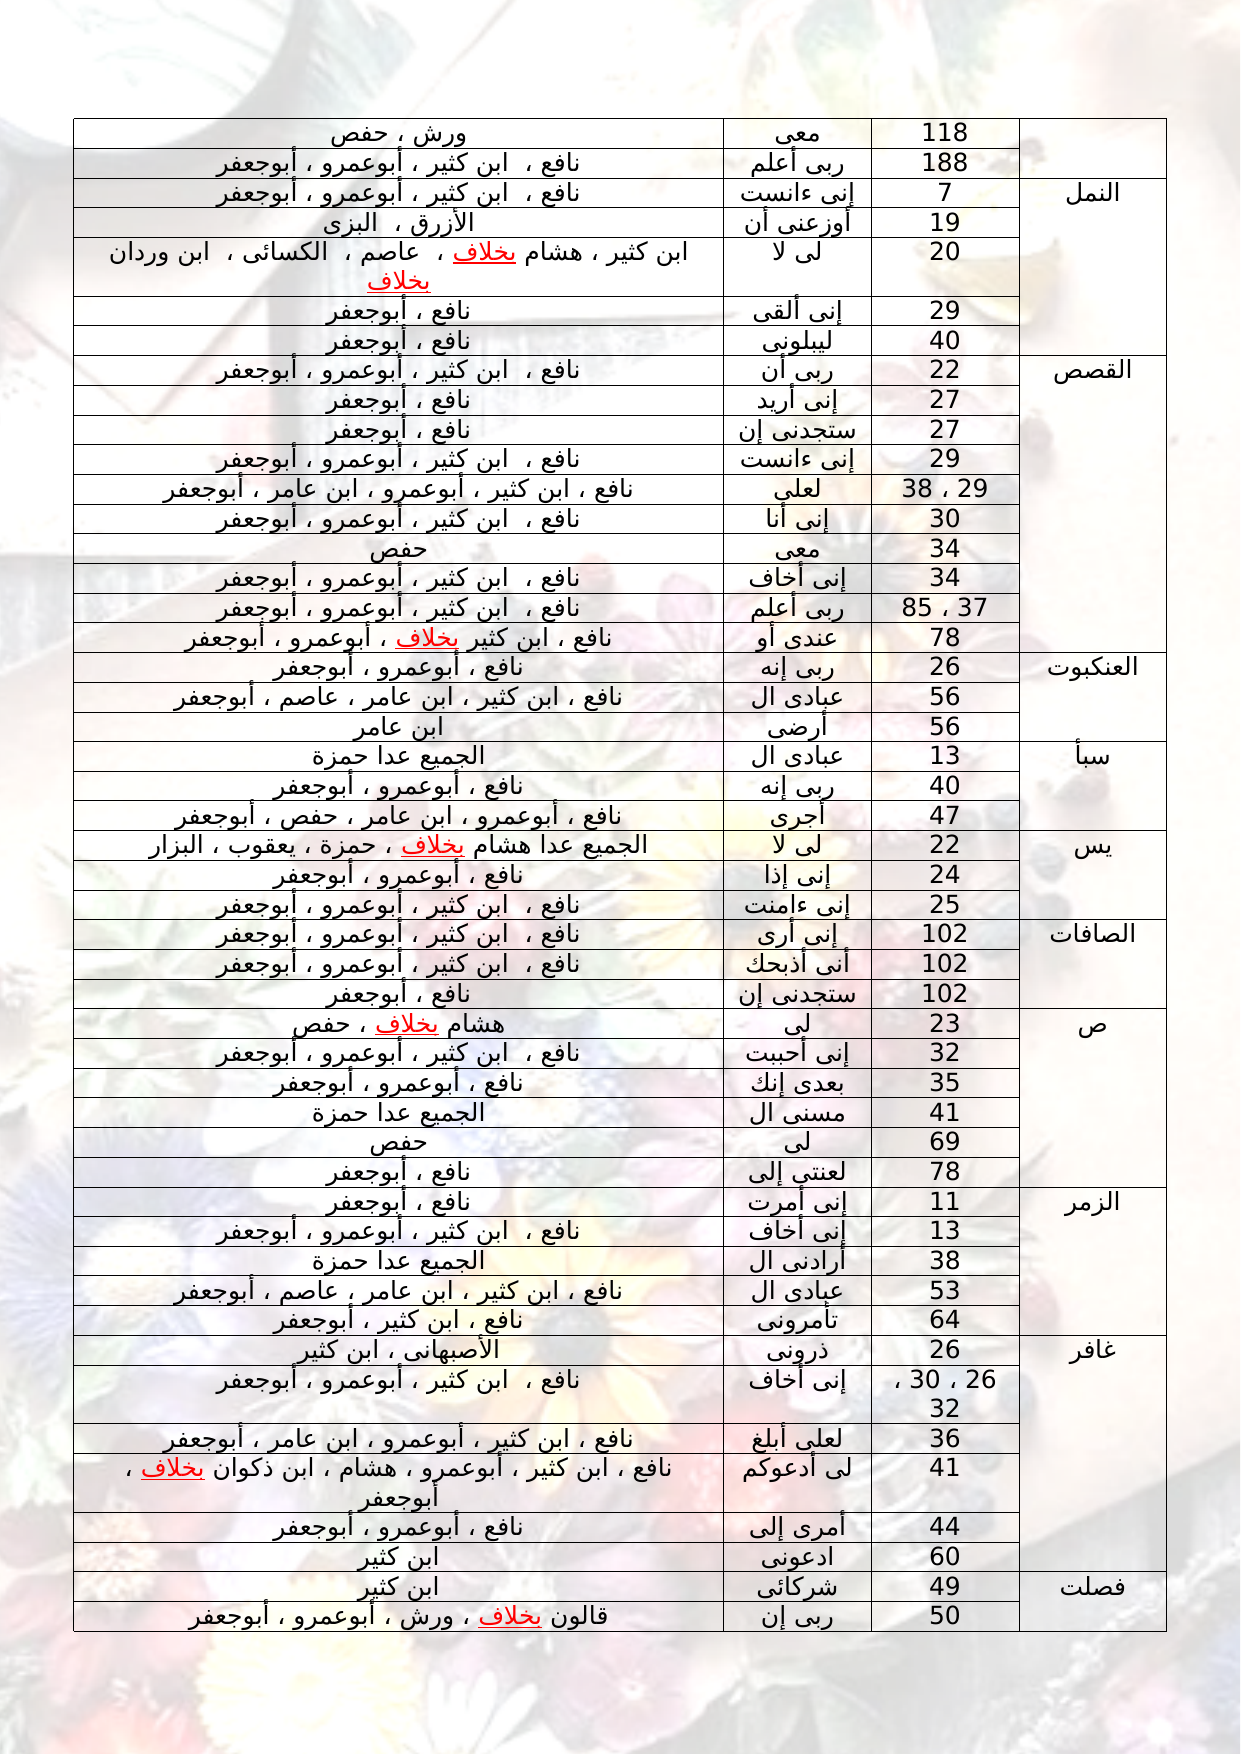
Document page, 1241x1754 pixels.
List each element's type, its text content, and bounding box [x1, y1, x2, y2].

table_cell 40 [872, 772, 1019, 800]
table_cell ستجدنى إن [724, 980, 871, 1008]
table_cell نافع ، أبوجعفر [74, 386, 723, 414]
table_cell نافع ، ابن كثير بخلاف ، أبوعمرو ، أبوجعفر [74, 623, 723, 652]
table_cell يس [1020, 831, 1166, 919]
table_cell نافع ، أبوجعفر [74, 1188, 723, 1216]
table_cell 19 [872, 208, 1019, 237]
table_cell نافع ، ابن كثير ، أبوعمرو ، أبوجعفر [74, 1366, 723, 1423]
table_cell 22 [872, 356, 1019, 385]
table_cell نافع ، أبوعمرو ، ابن عامر ، حفص ، أبوجعفر [74, 801, 723, 830]
table_cell 22 [872, 831, 1019, 860]
table_cell نافع ، ابن كثير ، أبوعمرو ، أبوجعفر [74, 356, 723, 385]
table_cell ليبلونى [724, 326, 871, 355]
table_cell لى أدعوكم [724, 1454, 871, 1512]
table_cell 36 [872, 1424, 1019, 1453]
table_cell نافع ، ابن كثير ، أبوعمرو ، أبوجعفر [74, 505, 723, 533]
table_cell إنى أخاف [724, 1217, 871, 1246]
table_cell 27 [872, 416, 1019, 444]
table_cell ابن كثير [74, 1572, 723, 1601]
table_cell الزمر [1020, 1188, 1166, 1335]
table_cell 60 [872, 1543, 1019, 1571]
table_cell الجميع عدا حمزة [74, 1098, 723, 1127]
table_cell الصافات [1020, 920, 1166, 1008]
table_cell لى [724, 1128, 871, 1157]
table_cell نافع ، أبوعمرو ، أبوجعفر [74, 772, 723, 800]
table_cell 78 [872, 623, 1019, 652]
table_cell نافع ، أبوجعفر [74, 326, 723, 355]
table_cell الأزرق ، البزى [74, 208, 723, 237]
table_cell نافع ، ابن كثير ، أبوعمرو ، أبوجعفر [74, 179, 723, 207]
table_cell نافع ، ابن كثير ، أبوعمرو ، أبوجعفر [74, 564, 723, 593]
table_cell هشام بخلاف ، حفص [74, 1009, 723, 1038]
table_cell لى لا [724, 238, 871, 296]
table_cell ربى إنه [724, 653, 871, 682]
table_cell ستجدنى إن [724, 416, 871, 444]
table_cell نافع ، أبوجعفر [74, 980, 723, 1008]
table_cell 29 [872, 445, 1019, 474]
table_cell ربى أن [724, 356, 871, 385]
table_cell ادعونى [724, 1543, 871, 1571]
table_cell مسنى ال [724, 1098, 871, 1127]
table_cell إنى أريد [724, 386, 871, 414]
table_cell 11 [872, 1188, 1019, 1216]
table_cell 47 [872, 801, 1019, 830]
table_cell حفص [74, 1128, 723, 1157]
table_cell إنى أنا [724, 505, 871, 533]
table_cell معى [724, 119, 871, 148]
table_cell أرضى [724, 713, 871, 741]
table_cell أمرى إلى [724, 1513, 871, 1542]
table_cell إنى أمرت [724, 1188, 871, 1216]
table_cell 56 [872, 713, 1019, 741]
table_cell الجميع عدا هشام بخلاف ، حمزة ، يعقوب ، البزار [74, 831, 723, 860]
table_cell عبادى ال [724, 742, 871, 771]
table_cell نافع ، أبوعمرو ، أبوجعفر [74, 1513, 723, 1542]
table_cell 26 ، 30 ، 32 [872, 1366, 1019, 1423]
table_cell عبادى ال [724, 1276, 871, 1305]
table_cell القصص [1020, 356, 1166, 652]
table_cell نافع ، ابن كثير ، أبوعمرو ، أبوجعفر [74, 891, 723, 919]
table_cell 64 [872, 1306, 1019, 1335]
table_cell 50 [872, 1602, 1019, 1631]
table_cell إنى أخاف [724, 564, 871, 593]
table_cell إنى ءانست [724, 179, 871, 207]
table_cell معى [724, 534, 871, 563]
table_cell 118 [872, 119, 1019, 148]
table_cell 35 [872, 1069, 1019, 1097]
table_cell 7 [872, 179, 1019, 207]
table_cell إنى ألقى [724, 297, 871, 325]
table_cell إنى إذا [724, 861, 871, 889]
table_cell 41 [872, 1098, 1019, 1127]
table_cell 34 [872, 564, 1019, 593]
table_cell نافع ، ابن كثير ، أبوعمرو ، أبوجعفر [74, 445, 723, 474]
table_cell 27 [872, 386, 1019, 414]
table_cell نافع ، أبوجعفر [74, 416, 723, 444]
table_cell نافع ، ابن كثير ، أبوعمرو ، أبوجعفر [74, 1039, 723, 1068]
table_cell شركائى [724, 1572, 871, 1601]
table_cell 34 [872, 534, 1019, 563]
table_cell 102 [872, 950, 1019, 978]
table_cell 78 [872, 1158, 1019, 1186]
table_cell نافع ، ابن كثير ، أبوعمرو ، ابن عامر ، أبوجعفر [74, 1424, 723, 1453]
table_cell نافع ، ابن كثير ، أبوعمرو ، أبوجعفر [74, 950, 723, 978]
table_cell نافع ، ابن كثير ، أبوعمرو ، أبوجعفر [74, 920, 723, 949]
table_cell 188 [872, 149, 1019, 177]
table_cell أجرى [724, 801, 871, 830]
table_cell إنى ءامنت [724, 891, 871, 919]
table_cell أرادنى ال [724, 1247, 871, 1275]
table_cell لى [724, 1009, 871, 1038]
table_cell لعنتى إلى [724, 1158, 871, 1186]
table_cell 13 [872, 1217, 1019, 1246]
table_cell النمل [1020, 179, 1166, 355]
table_cell إنى ءانست [724, 445, 871, 474]
table_cell نافع ، ابن كثير ، أبوعمرو ، أبوجعفر [74, 1217, 723, 1246]
table_cell ذرونى [724, 1336, 871, 1364]
table_cell 44 [872, 1513, 1019, 1542]
table_cell لعلى [724, 475, 871, 503]
table_cell 69 [872, 1128, 1019, 1157]
table_cell أوزعنى أن [724, 208, 871, 237]
table_cell ربى أعلم [724, 594, 871, 622]
table_cell 32 [872, 1039, 1019, 1068]
table_cell إنى أحببت [724, 1039, 871, 1068]
table_cell ربى إنه [724, 772, 871, 800]
table_cell 38 [872, 1247, 1019, 1275]
table_cell 56 [872, 683, 1019, 711]
table_cell أنى أذبحك [724, 950, 871, 978]
table_cell عندى أو [724, 623, 871, 652]
table_cell غافر [1020, 1336, 1166, 1571]
table_cell فصلت [1020, 1572, 1166, 1631]
table_cell نافع ، ابن كثير ، أبوعمرو ، أبوجعفر [74, 149, 723, 177]
table_cell 29 [872, 297, 1019, 325]
table_cell عبادى ال [724, 683, 871, 711]
table_cell ص [1020, 1009, 1166, 1186]
table_cell ابن كثير ، هشام بخلاف ، عاصم ، الكسائى ، ابن وردان بخلاف [74, 238, 723, 296]
table_cell لعلى أبلغ [724, 1424, 871, 1453]
table_cell حفص [74, 534, 723, 563]
table_cell 49 [872, 1572, 1019, 1601]
table_cell الأصبهانى ، ابن كثير [74, 1336, 723, 1364]
table_cell الجميع عدا حمزة [74, 1247, 723, 1275]
table_cell نافع ، أبوعمرو ، أبوجعفر [74, 861, 723, 889]
table_cell ربى إن [724, 1602, 871, 1631]
table_cell 40 [872, 326, 1019, 355]
table_cell نافع ، أبوجعفر [74, 297, 723, 325]
table_cell 26 [872, 1336, 1019, 1364]
table_cell نافع ، أبوعمرو ، أبوجعفر [74, 653, 723, 682]
table_cell سبأ [1020, 742, 1166, 830]
table_cell 25 [872, 891, 1019, 919]
table_cell 13 [872, 742, 1019, 771]
table_cell ابن عامر [74, 713, 723, 741]
table_cell إنى أخاف [724, 1366, 871, 1423]
table_cell الجميع عدا حمزة [74, 742, 723, 771]
table_cell 23 [872, 1009, 1019, 1038]
table_cell نافع ، ابن كثير ، أبوعمرو ، هشام ، ابن ذكوان بخلاف ، أبوجعفر [74, 1454, 723, 1512]
table_cell 37 ، 85 [872, 594, 1019, 622]
table_cell لى لا [724, 831, 871, 860]
table_cell نافع ، ابن كثير ، أبوجعفر [74, 1306, 723, 1335]
table_cell 29 ، 38 [872, 475, 1019, 503]
table_cell قالون بخلاف ، ورش ، أبوعمرو ، أبوجعفر [74, 1602, 723, 1631]
table_cell ورش ، حفص [74, 119, 723, 148]
table_cell 30 [872, 505, 1019, 533]
table_cell بعدى إنك [724, 1069, 871, 1097]
table_cell نافع ، أبوعمرو ، أبوجعفر [74, 1069, 723, 1097]
table_cell نافع ، ابن كثير ، ابن عامر ، عاصم ، أبوجعفر [74, 683, 723, 711]
table_cell نافع ، أبوجعفر [74, 1158, 723, 1186]
table_cell 41 [872, 1454, 1019, 1512]
table_cell ربى أعلم [724, 149, 871, 177]
table_cell ابن كثير [74, 1543, 723, 1571]
table_cell 20 [872, 238, 1019, 296]
table_cell إنى أرى [724, 920, 871, 949]
table_cell 53 [872, 1276, 1019, 1305]
table_cell نافع ، ابن كثير ، ابن عامر ، عاصم ، أبوجعفر [74, 1276, 723, 1305]
table_cell تأمرونى [724, 1306, 871, 1335]
table_cell العنكبوت [1020, 653, 1166, 741]
table_cell 26 [872, 653, 1019, 682]
table_cell نافع ، ابن كثير ، أبوعمرو ، ابن عامر ، أبوجعفر [74, 475, 723, 503]
table_cell 24 [872, 861, 1019, 889]
table_cell 102 [872, 920, 1019, 949]
table_cell 102 [872, 980, 1019, 1008]
table_cell نافع ، ابن كثير ، أبوعمرو ، أبوجعفر [74, 594, 723, 622]
